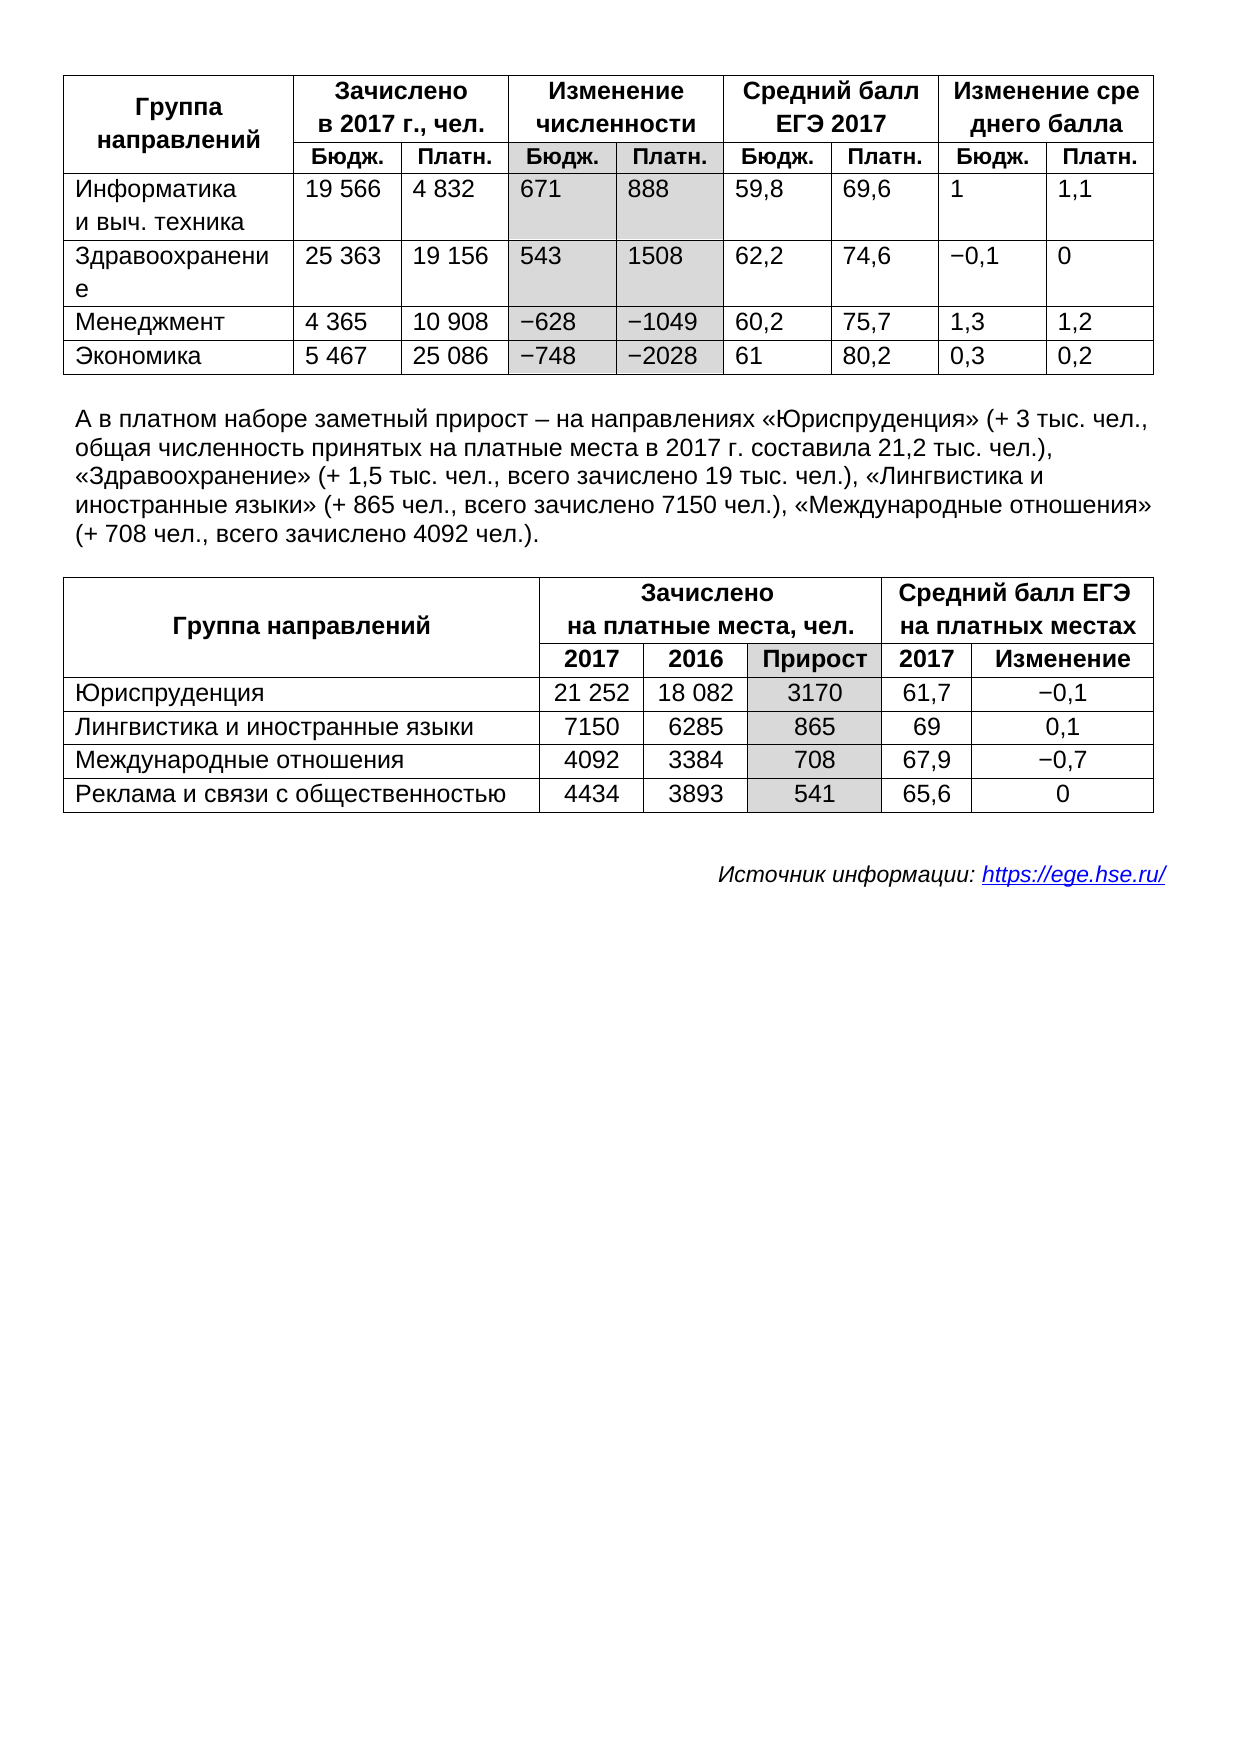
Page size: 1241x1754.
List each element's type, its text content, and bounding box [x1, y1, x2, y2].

table_header Изменение численности [509, 76, 723, 142]
table_cell 19 566 [294, 174, 401, 239]
table_cell 1 [939, 174, 1046, 239]
table_cell 541 [748, 779, 881, 812]
table_cell −0,1 [972, 678, 1153, 711]
table_cell Реклама и связи с общественностью [64, 779, 539, 812]
table_cell Бюдж. [294, 143, 401, 173]
table_cell 4092 [540, 745, 643, 778]
table_cell 865 [748, 712, 881, 744]
text А в платном наборе заметный прирост – на направлениях «Юриспруденция» (+ 3 тыс. чел., общая численность принятых на платные места в 2017 г. составила 21,2 тыс. чел.), «Здравоохранение» (+ 1,5 тыс. чел., всего зачислено 19 тыс. чел.), «Лингвистика и иностранные языки» (+ 865 чел., всего зачислено 7150 чел.), «Международные отношения» (+ 708 чел., всего зачислено 4092 чел.). [75, 404, 1165, 547]
table_cell 19 156 [402, 241, 508, 306]
table_cell 2017 [540, 644, 643, 677]
text Источник информации: https://ege.hse.ru/ [75, 861, 1165, 888]
table_cell Бюдж. [724, 143, 831, 173]
table_cell Менеджмент [64, 307, 293, 340]
table_cell 708 [748, 745, 881, 778]
table_cell Бюдж. [509, 143, 616, 173]
table_cell 543 [509, 241, 616, 306]
table_cell 3170 [748, 678, 881, 711]
table_cell 0,3 [939, 341, 1046, 373]
table_cell 671 [509, 174, 616, 239]
table_cell Платн. [617, 143, 723, 173]
table_cell 10 908 [402, 307, 508, 340]
table_cell 4434 [540, 779, 643, 812]
table_cell −2028 [617, 341, 723, 373]
table_cell 0,1 [972, 712, 1153, 744]
table_cell 21 252 [540, 678, 643, 711]
table_cell 3384 [644, 745, 747, 778]
table_cell Лингвистика и иностранные языки [64, 712, 539, 744]
table_cell 6285 [644, 712, 747, 744]
table_cell 0 [1047, 241, 1153, 306]
table_cell 65,6 [882, 779, 971, 812]
table_header Группа направлений [64, 578, 539, 677]
table_cell 25 363 [294, 241, 401, 306]
table_cell Изменение [972, 644, 1153, 677]
table_cell Прирост [748, 644, 881, 677]
table_header Средний балл ЕГЭ 2017 [724, 76, 938, 142]
table_cell 59,8 [724, 174, 831, 239]
table_cell Международные отношения [64, 745, 539, 778]
table_cell Платн. [1047, 143, 1153, 173]
table_cell −0,1 [939, 241, 1046, 306]
table_cell −0,7 [972, 745, 1153, 778]
table_cell 61 [724, 341, 831, 373]
table_header Зачислено на платные места, чел. [540, 578, 881, 643]
table_cell 0,2 [1047, 341, 1153, 373]
table_cell Платн. [402, 143, 508, 173]
table_cell 888 [617, 174, 723, 239]
table_cell 2017 [882, 644, 971, 677]
table_cell Бюдж. [939, 143, 1046, 173]
table_cell 75,7 [832, 307, 938, 340]
table_cell 18 082 [644, 678, 747, 711]
table_cell 1508 [617, 241, 723, 306]
table_cell Информатика и выч. техника [64, 174, 293, 239]
table_cell 4 832 [402, 174, 508, 239]
table_cell 1,2 [1047, 307, 1153, 340]
table_cell 74,6 [832, 241, 938, 306]
table_cell Платн. [832, 143, 938, 173]
table_cell 69,6 [832, 174, 938, 239]
table_cell 61,7 [882, 678, 971, 711]
table_cell −748 [509, 341, 616, 373]
table_cell 62,2 [724, 241, 831, 306]
table_cell −628 [509, 307, 616, 340]
table_cell Экономика [64, 341, 293, 373]
table_cell 3893 [644, 779, 747, 812]
table_header Средний балл ЕГЭ на платных местах [882, 578, 1153, 643]
table_header Зачислено в 2017 г., чел. [294, 76, 508, 142]
table_cell 0 [972, 779, 1153, 812]
table_cell 60,2 [724, 307, 831, 340]
table_cell Юриспруденция [64, 678, 539, 711]
table_header Группа направлений [64, 76, 293, 173]
table_cell 2016 [644, 644, 747, 677]
table_cell 80,2 [832, 341, 938, 373]
table_cell 1,1 [1047, 174, 1153, 239]
table_cell 1,3 [939, 307, 1046, 340]
table_cell 5 467 [294, 341, 401, 373]
table_cell 7150 [540, 712, 643, 744]
table_header Изменение среднего балла [939, 76, 1153, 142]
table_cell 69 [882, 712, 971, 744]
table_cell 67,9 [882, 745, 971, 778]
table_cell 25 086 [402, 341, 508, 373]
table_cell Здравоохранение [64, 241, 293, 306]
table_cell 4 365 [294, 307, 401, 340]
table_cell −1049 [617, 307, 723, 340]
